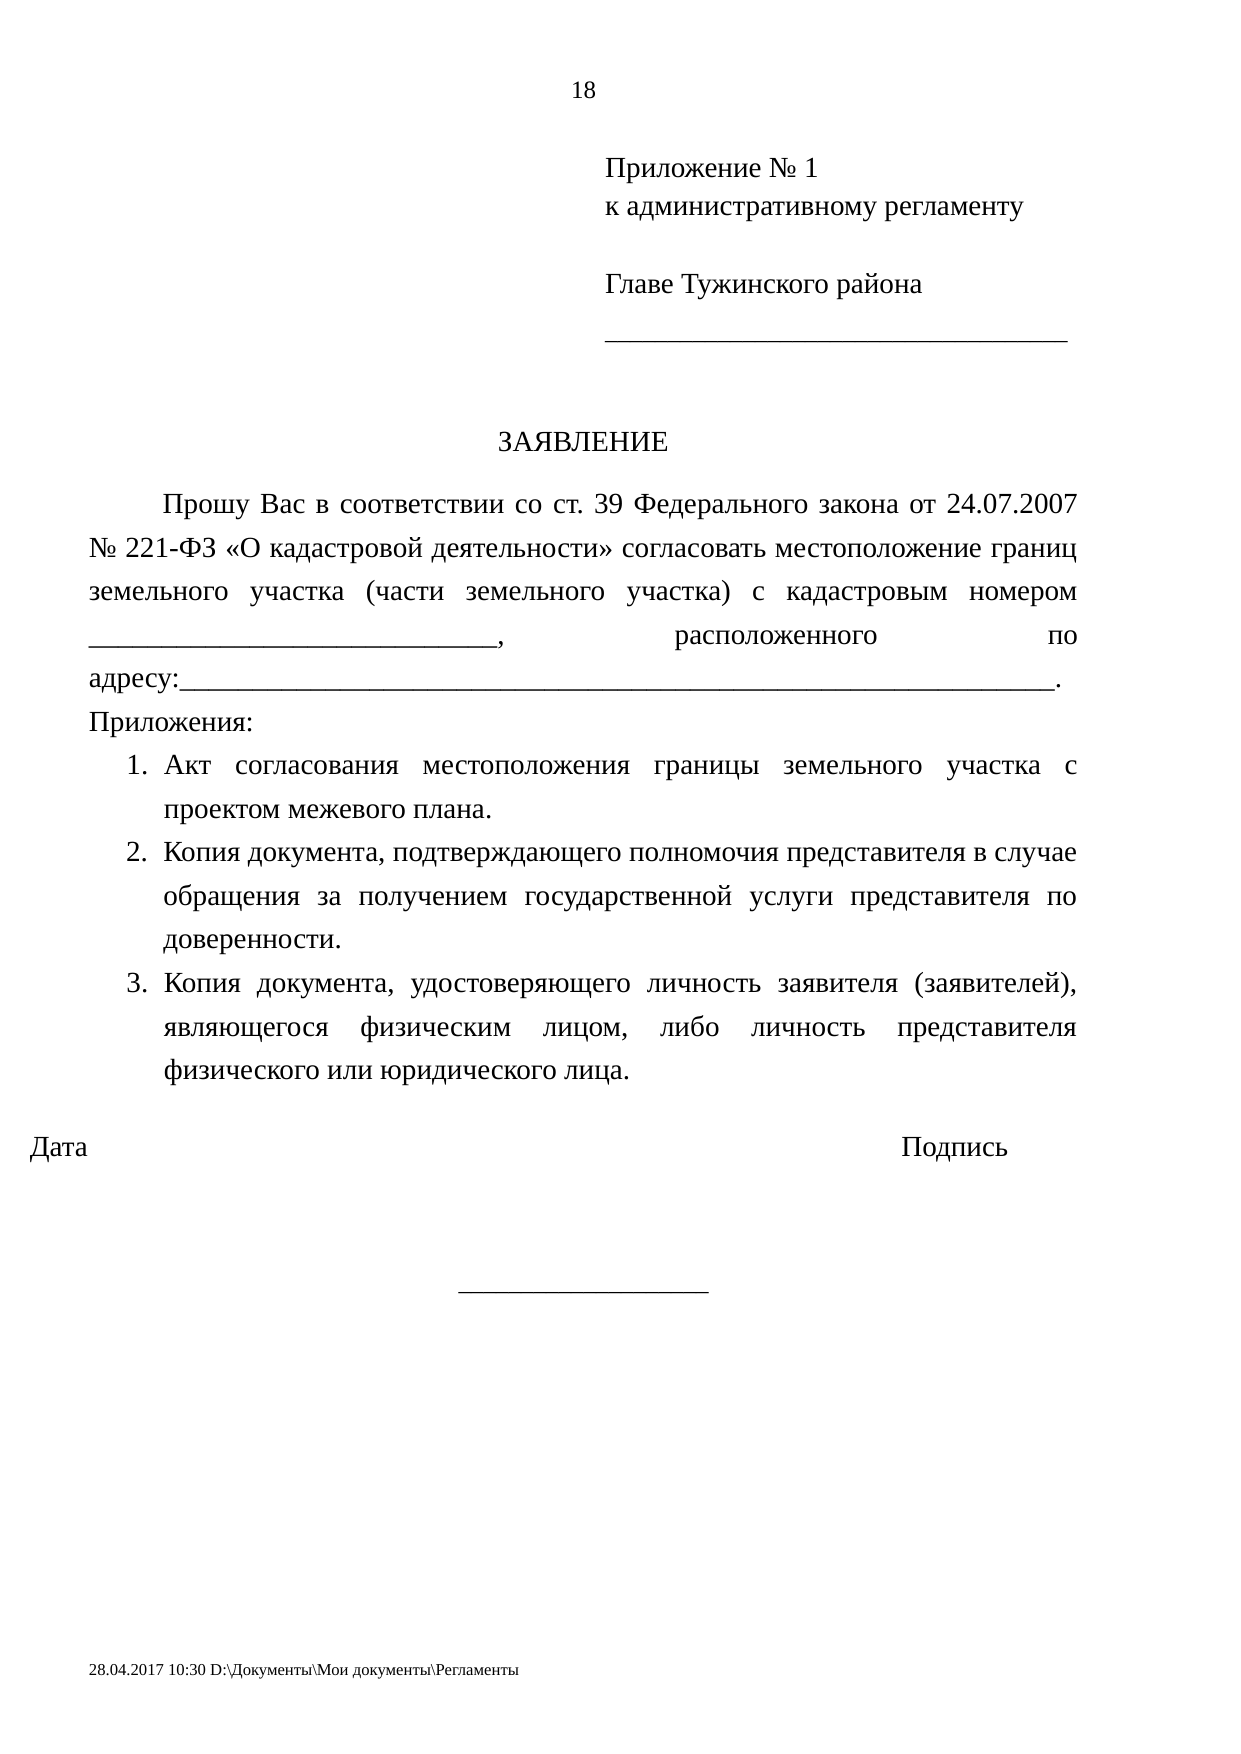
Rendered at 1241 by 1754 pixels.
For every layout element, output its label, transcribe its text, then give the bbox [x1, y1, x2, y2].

text ЗАЯВЛЕНИЕ [89, 424, 1078, 457]
text Приложения: [89, 704, 1078, 737]
list Акт согласования местоположения границы земельного участка с проектом межевого плана. [126, 747, 1078, 824]
list Копия документа, удостоверяющего личность заявителя (заявителей), являющегося физическим лицом, либо личность представителя физического или юридического лица. [126, 965, 1078, 1086]
list Копия документа, подтверждающего полномочия представителя в случае обращения за получением государственной услуги представителя по доверенности. [126, 834, 1078, 955]
text ____________________ [89, 1267, 1078, 1295]
text _____________________________________ [605, 316, 1078, 345]
text Дата Подпись [29, 1129, 1122, 1163]
text Главе Тужинского района [605, 266, 1078, 299]
subtitle к административному регламенту [605, 185, 1078, 223]
text Прошу Вас в соответствии со ст. 39 Федерального закона от 24.07.2007 № 221-ФЗ «О кадастровой деятельности» согласовать местоположение границ земельного участка (части земельного участка) с кадастровым номером ____________________________, расположенного по адресу:____________________________________________________________. [89, 486, 1078, 694]
subtitle Приложение № 1 [605, 148, 1078, 185]
